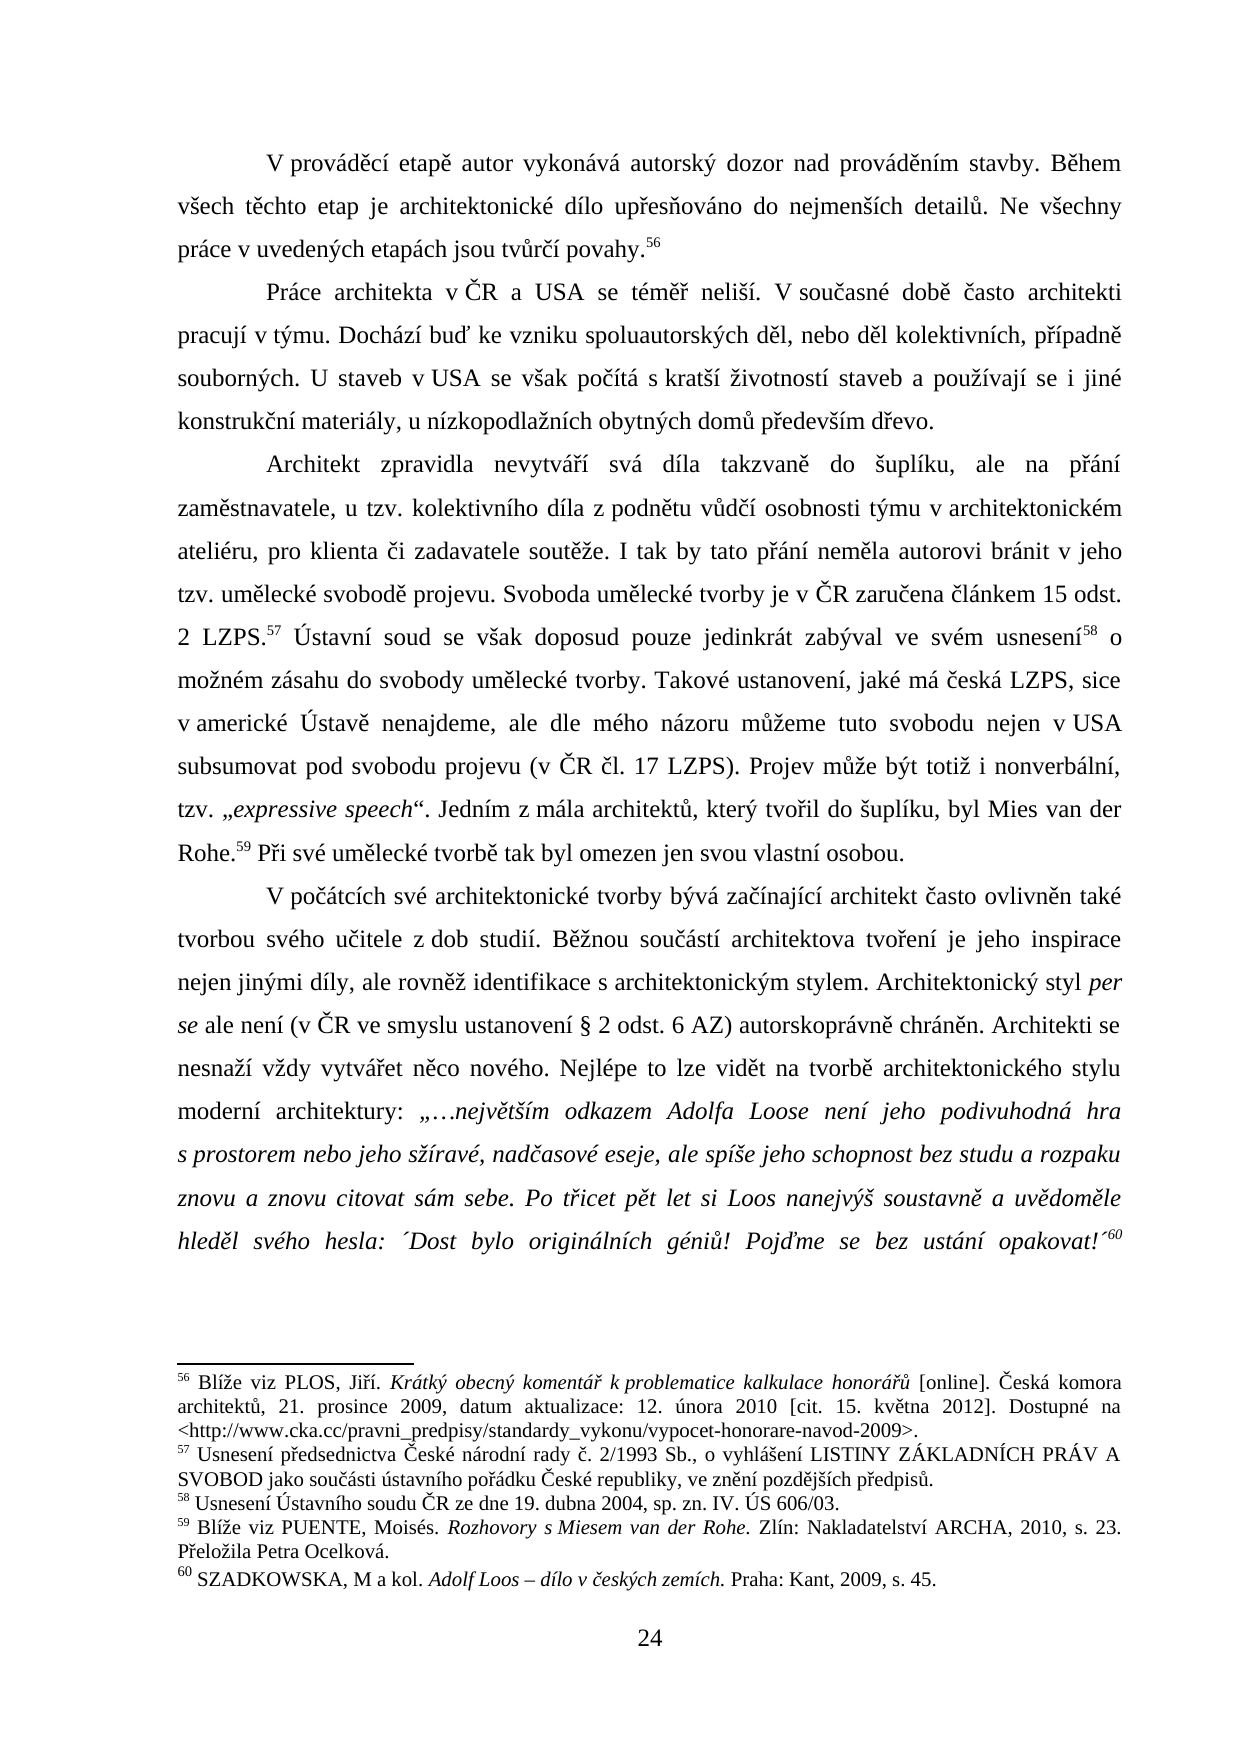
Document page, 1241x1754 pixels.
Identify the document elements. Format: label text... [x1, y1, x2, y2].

text Práce architekta v ČR a USA se téměř neliší. V současné době často architekti pracují v týmu. Dochází buď ke vzniku spoluautorských děl, nebo děl kolektivních, případně souborných. U staveb v USA se však počítá s kratší životností staveb a používají se i jiné konstrukční materiály, u nízkopodlažních obytných domů především dřevo. [177, 277, 1122, 435]
text V prováděcí etapě autor vykonává autorský dozor nad prováděním stavby. Během všech těchto etap je architektonické dílo upřesňováno do nejmenších detailů. Ne všechny práce v uvedených etapách jsou tvůrčí povahy. [177, 148, 1122, 263]
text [177, 881, 1122, 1254]
text Architekt zpravidla nevytváří svá díla takzvaně do šuplíku, ale na přání zaměstnavatele, u tzv. kolektivního díla z podnětu vůdčí osobnosti týmu v architektonickém ateliéru, pro klienta či zadavatele soutěže. I tak by tato přání neměla autorovi bránit v jeho tzv. umělecké svobodě projevu. Svoboda umělecké tvorby je v ČR zaručena článkem 15 odst. 2 LZPS. Ústavní soud se však doposud pouze jedinkrát zabýval ve svém usnesení o možném zásahu do svobody umělecké tvorby. Takové ustanovení, jaké má česká LZPS, sice v americké Ústavě nenajdeme, ale dle mého názoru můžeme tuto svobodu nejen v USA subsumovat pod svobodu projevu (v ČR čl. 17 LZPS). Projev může být totiž i nonverbální, tzv. „expressive speech“. Jedním z mála architektů, který tvořil do šuplíku, byl Mies van der Rohe. Při své umělecké tvorbě tak byl omezen jen svou vlastní osobou. [177, 449, 1122, 866]
